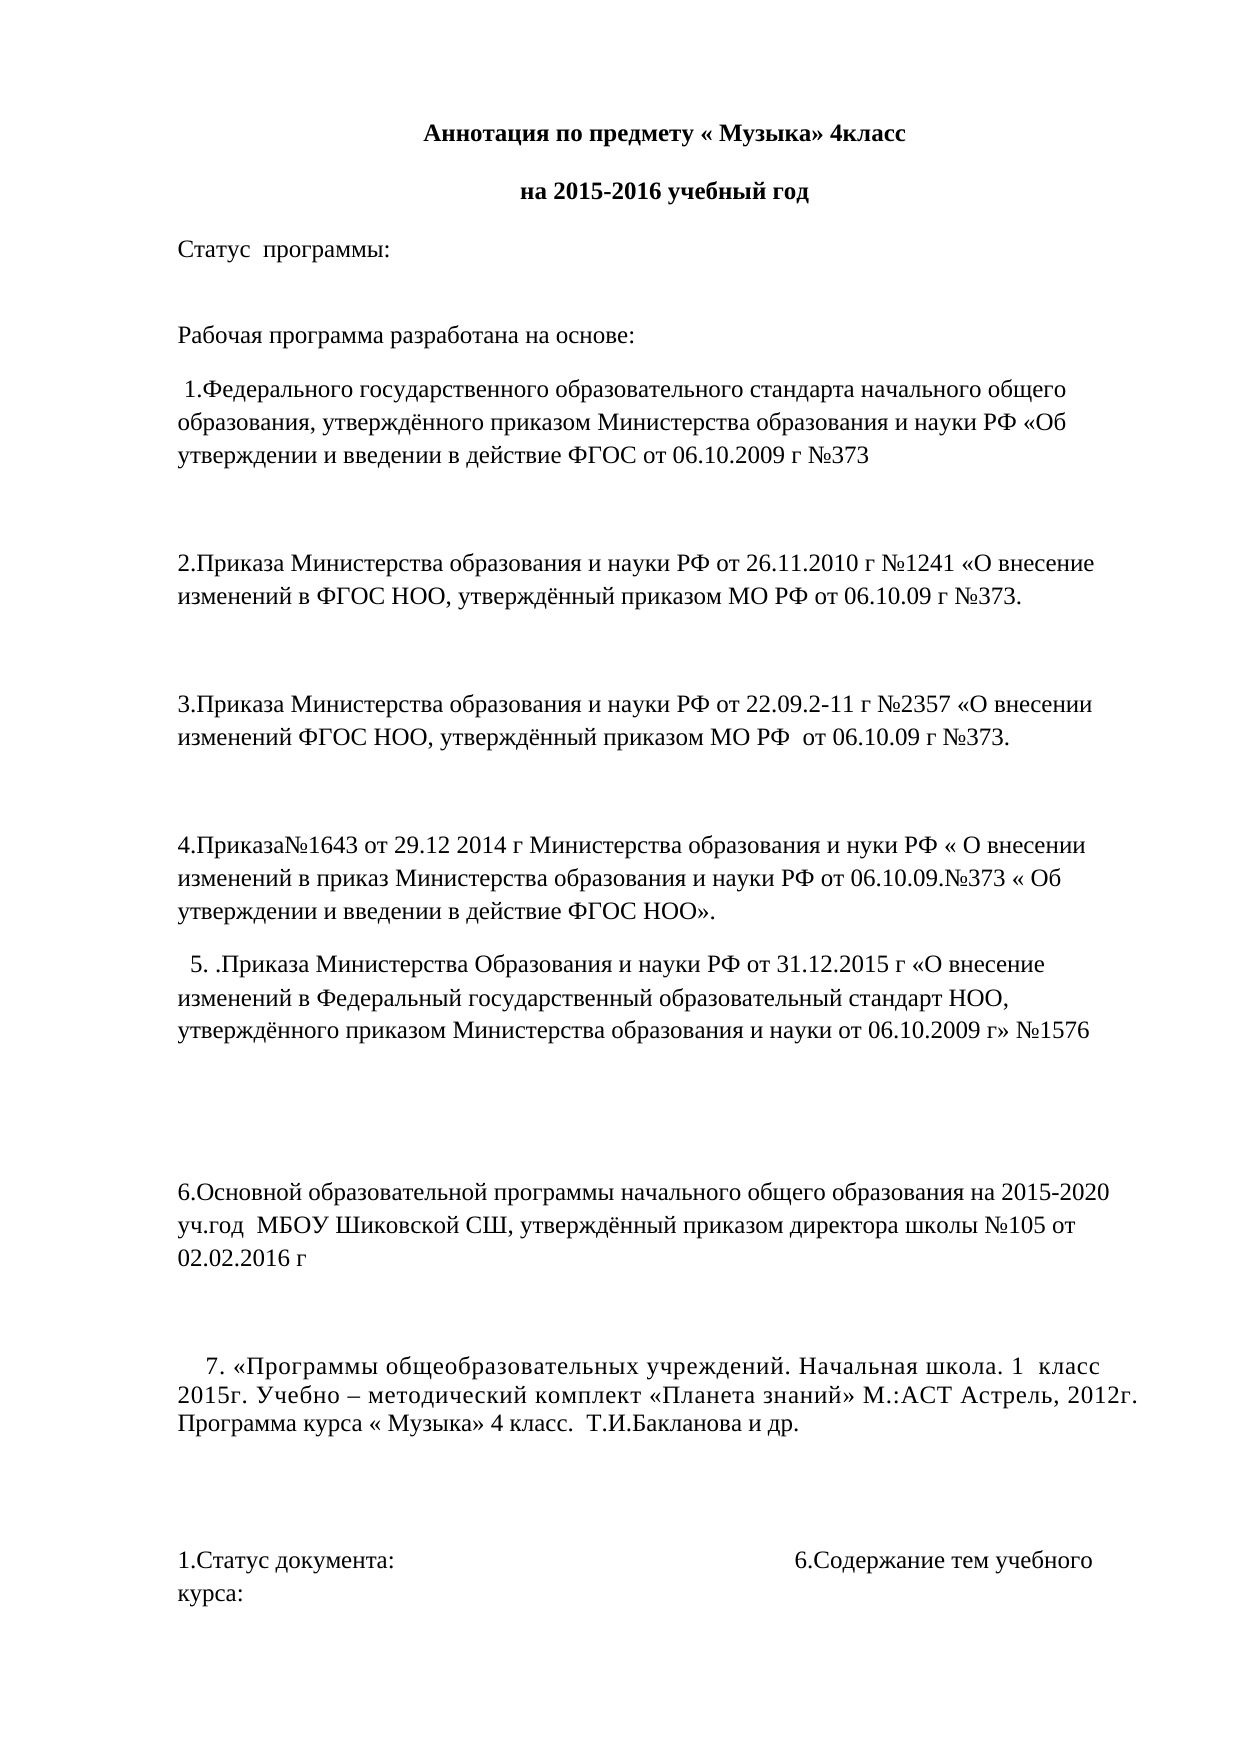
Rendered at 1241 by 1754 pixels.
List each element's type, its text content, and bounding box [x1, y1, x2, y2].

text Аннотация по предмету « Музыка» 4класс [177, 118, 1152, 147]
text Статус программы: [177, 234, 1152, 263]
text 1.Федерального государственного образовательного стандарта начального общего образования, утверждённого приказом Министерства образования и науки РФ «Об утверждении и введении в действие ФГОС от 06.10.2009 г №373 [177, 374, 1152, 469]
text 6.Основной образовательной программы начального общего образования на 2015-2020 уч.год МБОУ Шиковской СШ, утверждённый приказом директора школы №105 от 02.02.2016 г [177, 1177, 1152, 1272]
text Рабочая программа разработана на основе: [177, 321, 1152, 349]
text 4.Приказа№1643 от 29.12 2014 г Министерства образования и нуки РФ « О внесении изменений в приказ Министерства образования и науки РФ от 06.10.09.№373 « Об утверждении и введении в действие ФГОС НОО». [177, 830, 1152, 924]
text 2.Приказа Министерства образования и науки РФ от 26.11.2010 г №1241 «О внесение изменений в ФГОС НОО, утверждённый приказом МО РФ от 06.10.09 г №373. [177, 548, 1152, 610]
text 1.Статус документа: 6.Содержание тем учебного курса: [177, 1545, 1152, 1607]
text 7. «Программы общеобразовательных учреждений. Начальная школа. 1 класс 2015г. Учебно – методический комплект «Планета знаний» М.:АСТ Астрель, 2012г. Программа курса « Музыка» 4 класс. Т.И.Бакланова и др. [177, 1351, 1152, 1437]
text 5. .Приказа Министерства Образования и науки РФ от 31.12.2015 г «О внесение изменений в Федеральный государственный образовательный стандарт НОО, утверждённого приказом Министерства образования и науки от 06.10.2009 г» №1576 [177, 949, 1152, 1044]
text на 2015-2016 учебный год [177, 176, 1152, 205]
text 3.Приказа Министерства образования и науки РФ от 22.09.2-11 г №2357 «О внесении изменений ФГОС НОО, утверждённый приказом МО РФ от 06.10.09 г №373. [177, 689, 1152, 751]
